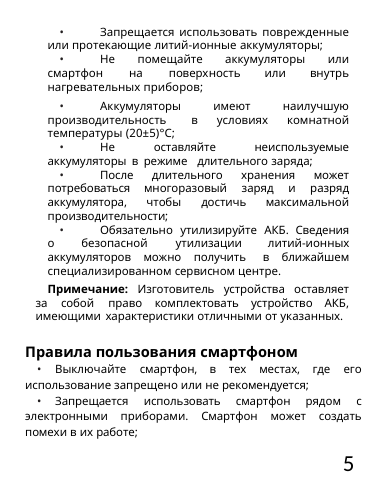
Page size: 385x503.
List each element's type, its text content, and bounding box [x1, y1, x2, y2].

list После длительного хранения может потребоваться многоразовый заряд и разряд аккумулятора, чтобы достичь максимальной производительности; [47, 168, 349, 223]
list Запрещается использовать смартфон рядом с электронными приборами. Смартфон может создать помехи в их работе; [25, 393, 361, 439]
text Примечание: Изготовитель устройства оставляет за собой право комплектовать устройство АКБ, имеющими характеристики отличными от указанных. [35, 282, 349, 323]
list Выключайте смартфон, в тех местах, где его использование запрещено или не рекомендуется; [25, 361, 361, 393]
list Не помещайте аккумуляторы или смартфон на поверхность или внутрь нагревательных приборов; [47, 53, 349, 94]
list Обязательно утилизируйте АКБ. Сведения о безопасной утилизации литий-ионных аккумуляторов можно получить в ближайшем специализированном сервисном центре. [47, 223, 349, 278]
list Не оставляйте неиспользуемые аккумуляторы в режиме длительного заряда; [47, 141, 349, 168]
list Запрещается использовать поврежденные или протекающие литий-ионные аккумуляторы; [47, 25, 349, 52]
list Аккумуляторы имеют наилучшую производительность в условиях комнатной температуры (20±5)°С; [47, 99, 349, 141]
text Правила пользования смартфоном [25, 341, 361, 361]
